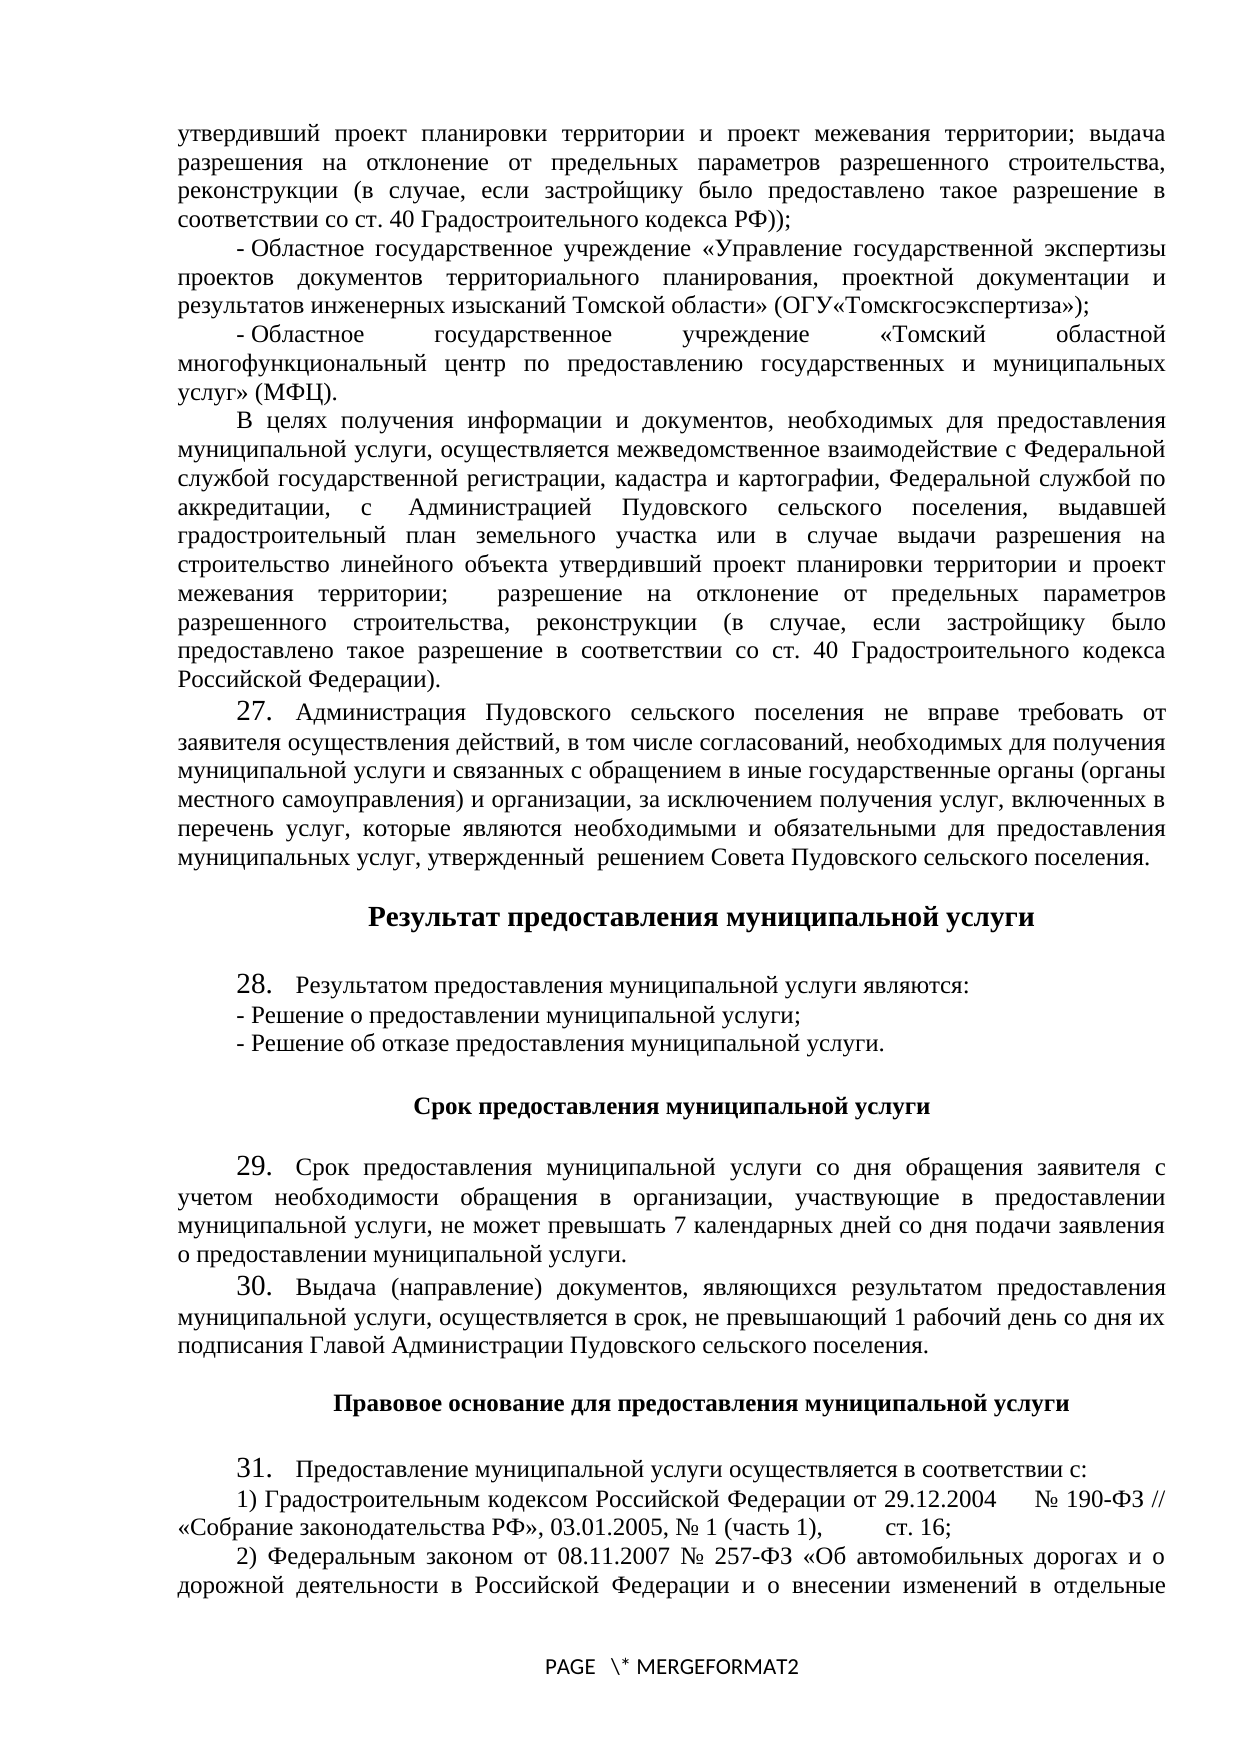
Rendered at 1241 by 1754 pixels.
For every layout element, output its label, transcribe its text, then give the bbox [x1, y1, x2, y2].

list Предоставление муниципальной услуги осуществляется в соответствии с: [177, 1450, 1167, 1484]
text 1) Градостроительным кодексом Российской Федерации от 29.12.2004 № 190-ФЗ // «Собрание законодательства РФ», 03.01.2005, № 1 (часть 1), ст. 16; [177, 1484, 1167, 1541]
text - Решение об отказе предоставления муниципальной услуги. [177, 1028, 1167, 1057]
text Правовое основание для предоставления муниципальной услуги [177, 1388, 1167, 1417]
text Результат предоставления муниципальной услуги [177, 899, 1167, 933]
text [177, 118, 1167, 233]
text - Областное государственное учреждение «Томский областной многофункциональный центр по предоставлению государственных и муниципальных услуг» (МФЦ). [177, 319, 1167, 406]
text В целях получения информации и документов, необходимых для предоставления муниципальной услуги, осуществляется межведомственное взаимодействие с Федеральной службой государственной регистрации, кадастра и картографии, Федеральной службой по аккредитации, с Администрацией Пудовского сельского поселения, выдавшей градостроительный план земельного участка или в случае выдачи разрешения на строительство линейного объекта утвердивший проект планировки территории и проект межевания территории; разрешение на отклонение от предельных параметров разрешенного строительства, реконструкции (в случае, если застройщику было предоставлено такое разрешение в соответствии со ст. 40 Градостроительного кодекса Российской Федерации). [177, 406, 1167, 693]
text Срок предоставления муниципальной услуги [177, 1091, 1167, 1119]
list Администрация Пудовского сельского поселения не вправе требовать от заявителя осуществления действий, в том числе согласований, необходимых для получения муниципальной услуги и связанных с обращением в иные государственные органы (органы местного самоуправления) и организации, за исключением получения услуг, включенных в перечень услуг, которые являются необходимыми и обязательными для предоставления муниципальных услуг, утвержденный решением Совета Пудовского сельского поселения. [177, 693, 1167, 870]
list Срок предоставления муниципальной услуги со дня обращения заявителя с учетом необходимости обращения в организации, участвующие в предоставлении муниципальной услуги, не может превышать 7 календарных дней со дня подачи заявления о предоставлении муниципальной услуги. [177, 1148, 1167, 1268]
list Выдача (направление) документов, являющихся результатом предоставления муниципальной услуги, осуществляется в срок, не превышающий 1 рабочий день со дня их подписания Главой Администрации Пудовского сельского поселения. [177, 1268, 1167, 1359]
text - Областное государственное учреждение «Управление государственной экспертизы проектов документов территориального планирования, проектной документации и результатов инженерных изысканий Томской области» (ОГУ«Томскгосэкспертиза»); [177, 233, 1167, 319]
text - Решение о предоставлении муниципальной услуги; [177, 1000, 1167, 1028]
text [177, 1541, 1167, 1599]
list Результатом предоставления муниципальной услуги являются: [177, 966, 1167, 1000]
